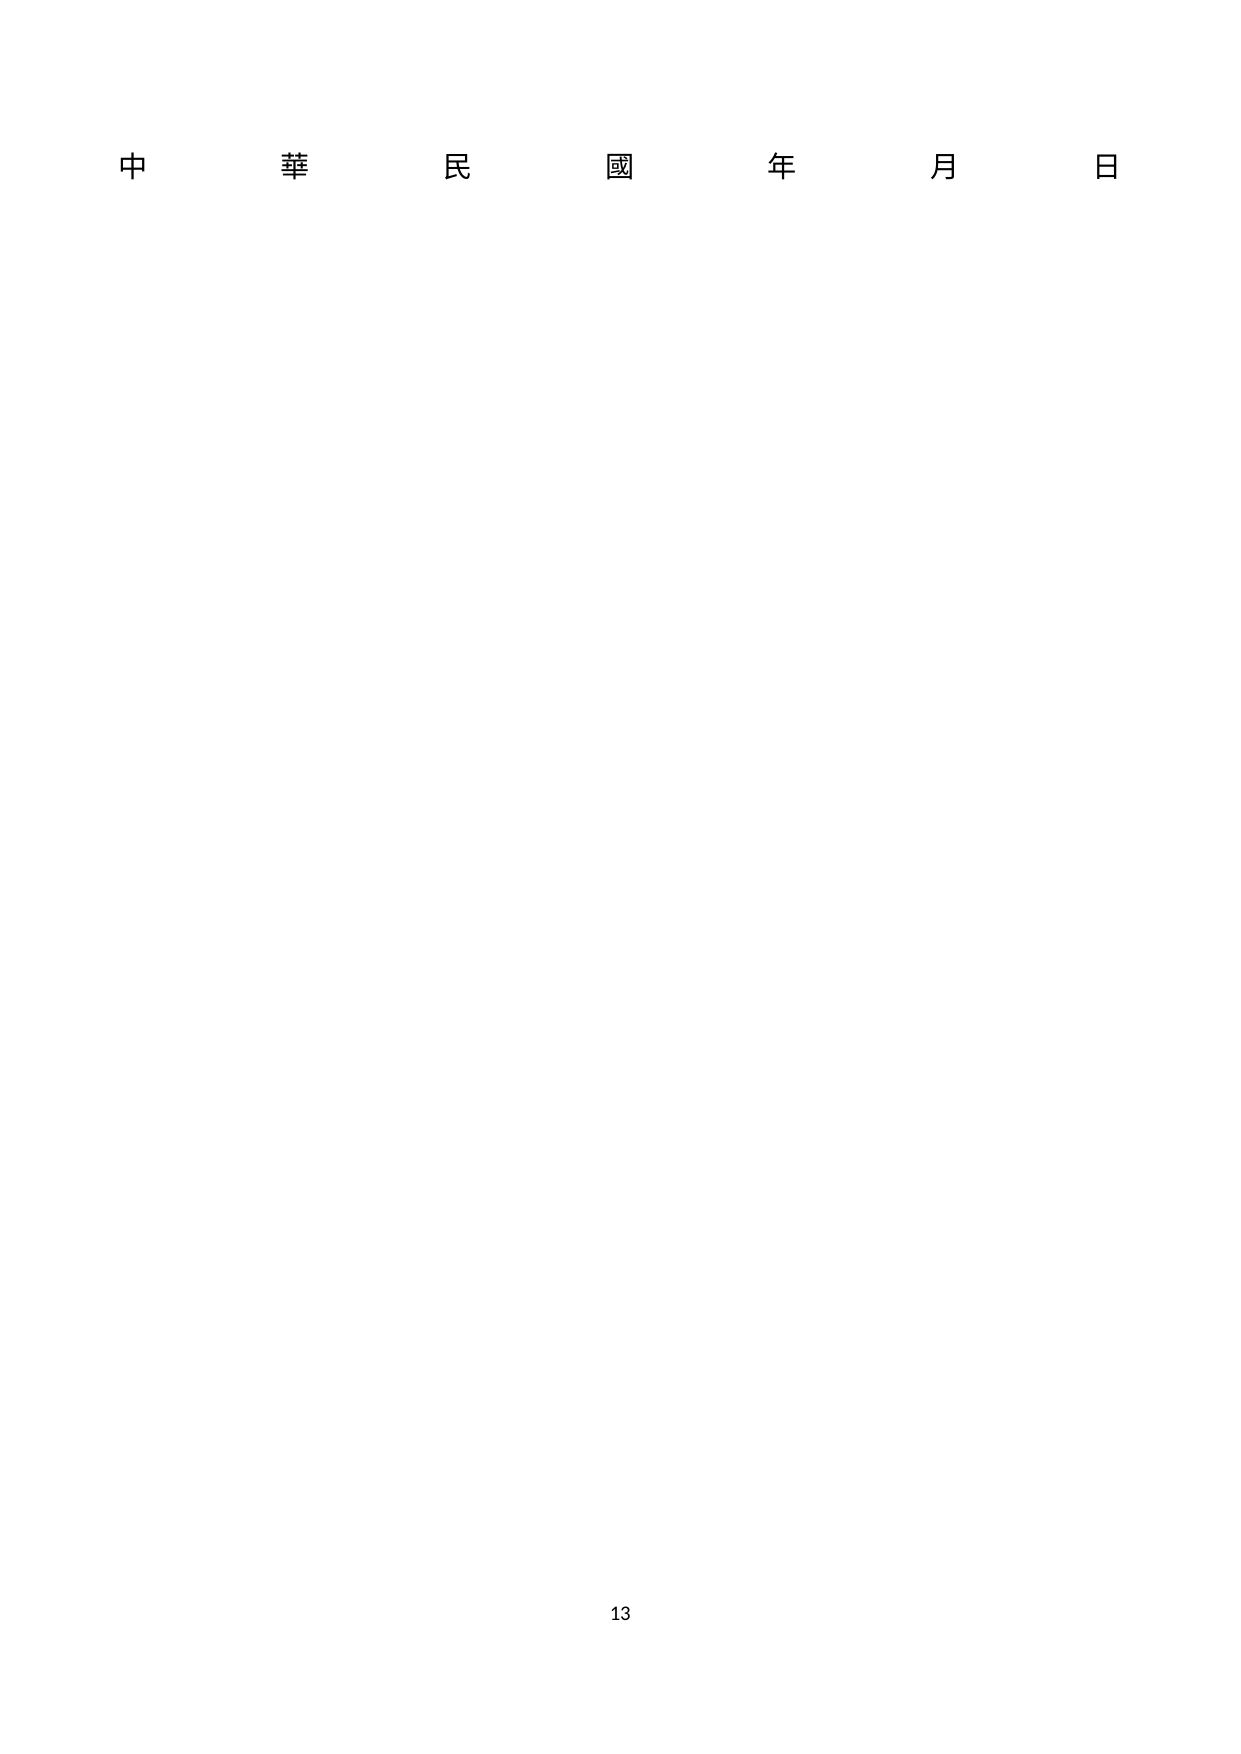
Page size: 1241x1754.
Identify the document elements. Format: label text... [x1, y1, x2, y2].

text 中華民國年月日 [118, 128, 1122, 203]
